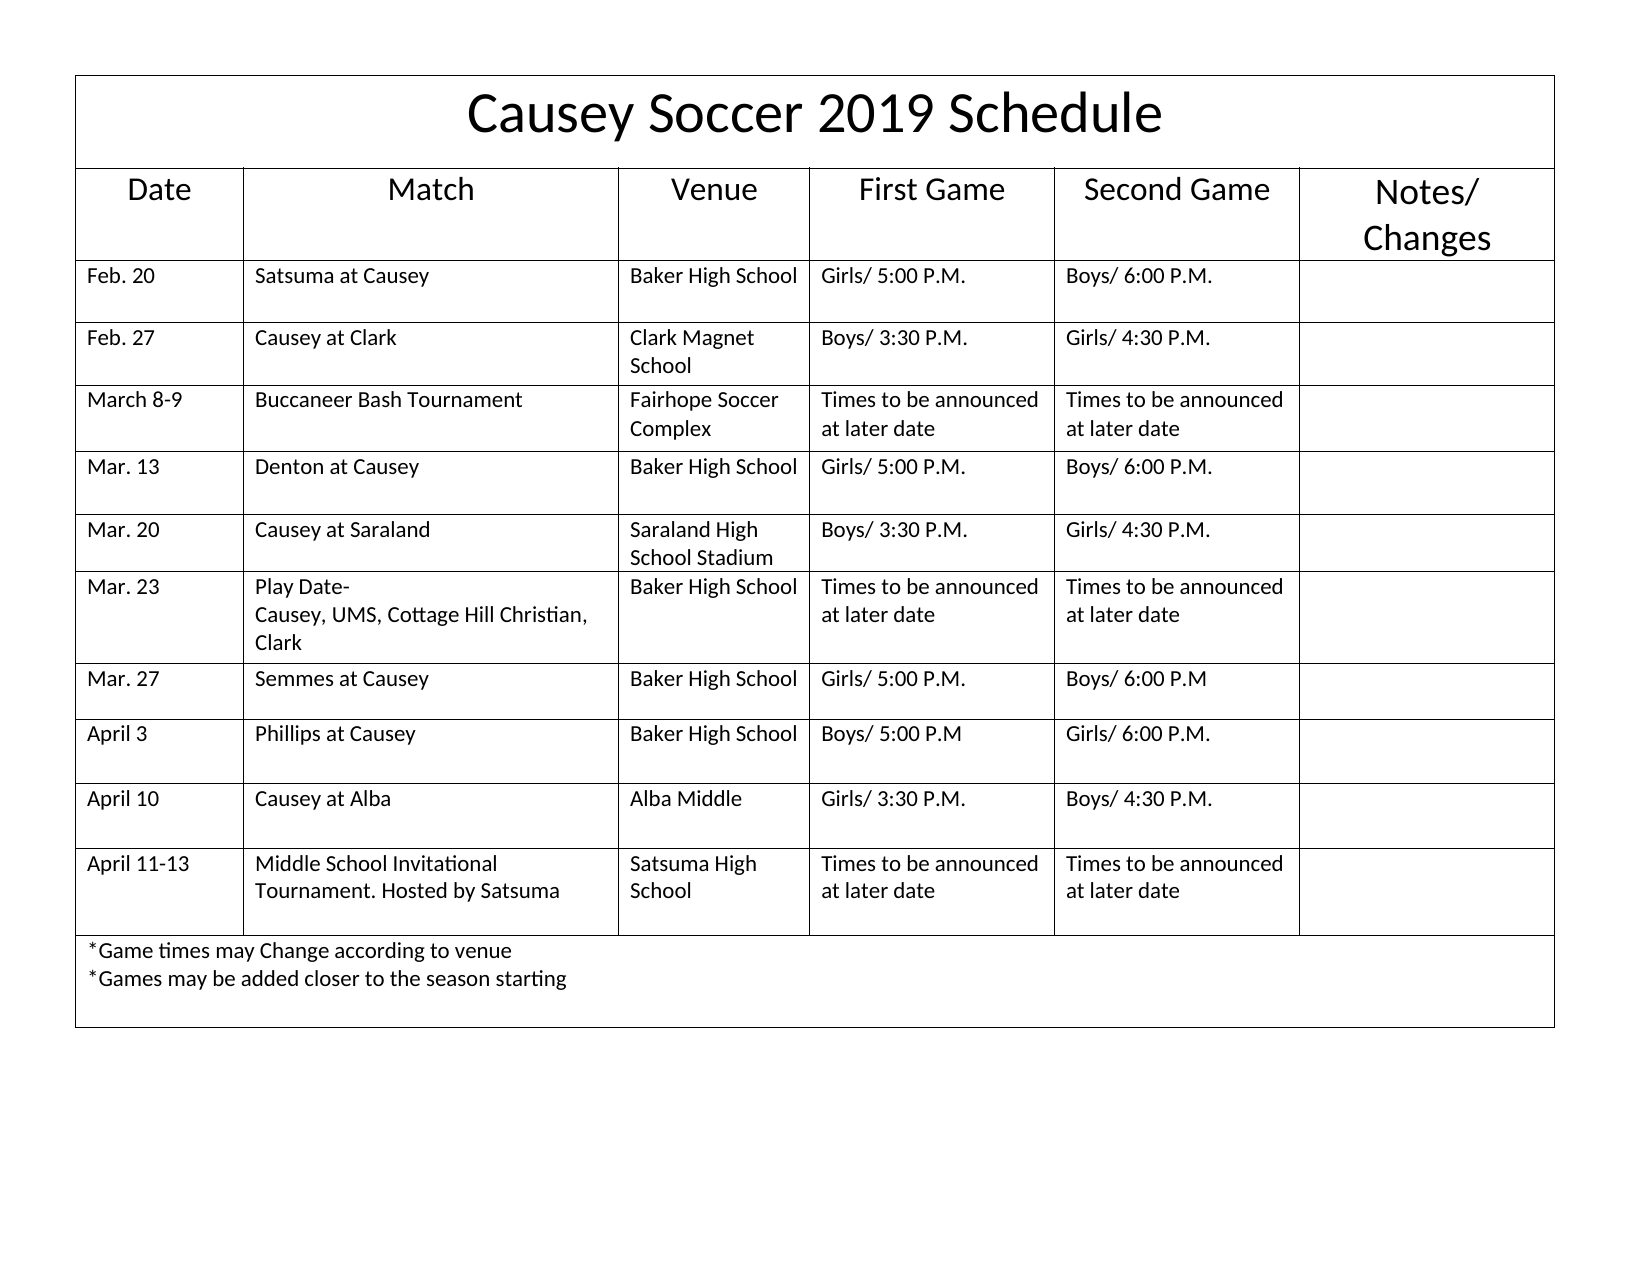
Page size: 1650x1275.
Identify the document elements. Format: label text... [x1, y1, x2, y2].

table_cell Boys/ 3:30 P.M. [810, 515, 1054, 571]
table_cell Times to be announced at later date [810, 572, 1054, 663]
table_cell Denton at Causey [244, 452, 618, 514]
table_cell Boys/ 6:00 P.M. [1055, 452, 1299, 514]
table_cell Mar. 13 [76, 452, 243, 514]
table_cell [1300, 323, 1554, 384]
table_cell [1300, 849, 1554, 935]
table_cell Girls/ 5:00 P.M. [810, 452, 1054, 514]
table_cell Match [244, 169, 618, 260]
table_cell [1300, 261, 1554, 322]
table_cell Alba Middle [619, 784, 809, 848]
table_cell Baker High School [619, 261, 809, 322]
table_cell Causey at Alba [244, 784, 618, 848]
table_cell April 10 [76, 784, 243, 848]
table_cell Satsuma High School [619, 849, 809, 935]
table_cell Boys/ 3:30 P.M. [810, 323, 1054, 384]
table_cell Times to be announced at later date [1055, 386, 1299, 451]
table_cell Causey at Saraland [244, 515, 618, 571]
table_cell Feb. 20 [76, 261, 243, 322]
table_cell Baker High School [619, 452, 809, 514]
table_cell Feb. 27 [76, 323, 243, 384]
table_cell First Game [810, 169, 1054, 260]
table_cell Boys/ 4:30 P.M. [1055, 784, 1299, 848]
table_cell Buccaneer Bash Tournament [244, 386, 618, 451]
table_cell March 8-9 [76, 386, 243, 451]
table_cell Notes/Changes [1300, 169, 1554, 260]
table_header Causey Soccer 2019 Schedule [76, 76, 1554, 167]
table_cell *Game times may Change according to venue *Games may be added closer to the season starting [76, 936, 1554, 1027]
table_cell Girls/ 4:30 P.M. [1055, 515, 1299, 571]
table_cell Clark Magnet School [619, 323, 809, 384]
table_cell [1300, 452, 1554, 514]
table_cell April 11-13 [76, 849, 243, 935]
table_cell Boys/ 6:00 P.M. [1055, 261, 1299, 322]
table_cell Mar. 23 [76, 572, 243, 663]
table_cell Causey at Clark [244, 323, 618, 384]
table_cell Mar. 27 [76, 664, 243, 718]
table_cell Mar. 20 [76, 515, 243, 571]
table_cell Date [76, 169, 243, 260]
table_cell [1300, 720, 1554, 783]
table_cell Fairhope Soccer Complex [619, 386, 809, 451]
table_cell Times to be announced at later date [1055, 572, 1299, 663]
table_cell [1300, 664, 1554, 718]
table_cell Semmes at Causey [244, 664, 618, 718]
table_cell Times to be announced at later date [1055, 849, 1299, 935]
table_cell Baker High School [619, 720, 809, 783]
table_cell Satsuma at Causey [244, 261, 618, 322]
table_cell Girls/ 6:00 P.M. [1055, 720, 1299, 783]
table_cell Phillips at Causey [244, 720, 618, 783]
table_cell Girls/ 4:30 P.M. [1055, 323, 1299, 384]
table_cell [1300, 515, 1554, 571]
table_cell Saraland High School Stadium [619, 515, 809, 571]
table_cell Boys/ 5:00 P.M [810, 720, 1054, 783]
table_cell Girls/ 5:00 P.M. [810, 261, 1054, 322]
table_cell Play Date- Causey, UMS, Cottage Hill Christian, Clark [244, 572, 618, 663]
table_cell Baker High School [619, 572, 809, 663]
table_cell [1300, 784, 1554, 848]
table_cell Times to be announced at later date [810, 849, 1054, 935]
table_cell Boys/ 6:00 P.M [1055, 664, 1299, 718]
table_cell Girls/ 3:30 P.M. [810, 784, 1054, 848]
table_cell Baker High School [619, 664, 809, 718]
table_cell Girls/ 5:00 P.M. [810, 664, 1054, 718]
table_cell April 3 [76, 720, 243, 783]
table_cell [1300, 386, 1554, 451]
table_cell [1300, 572, 1554, 663]
table_cell Times to be announced at later date [810, 386, 1054, 451]
table_cell Second Game [1055, 169, 1299, 260]
table_cell Middle School Invitational Tournament. Hosted by Satsuma [244, 849, 618, 935]
table_cell Venue [619, 169, 809, 260]
